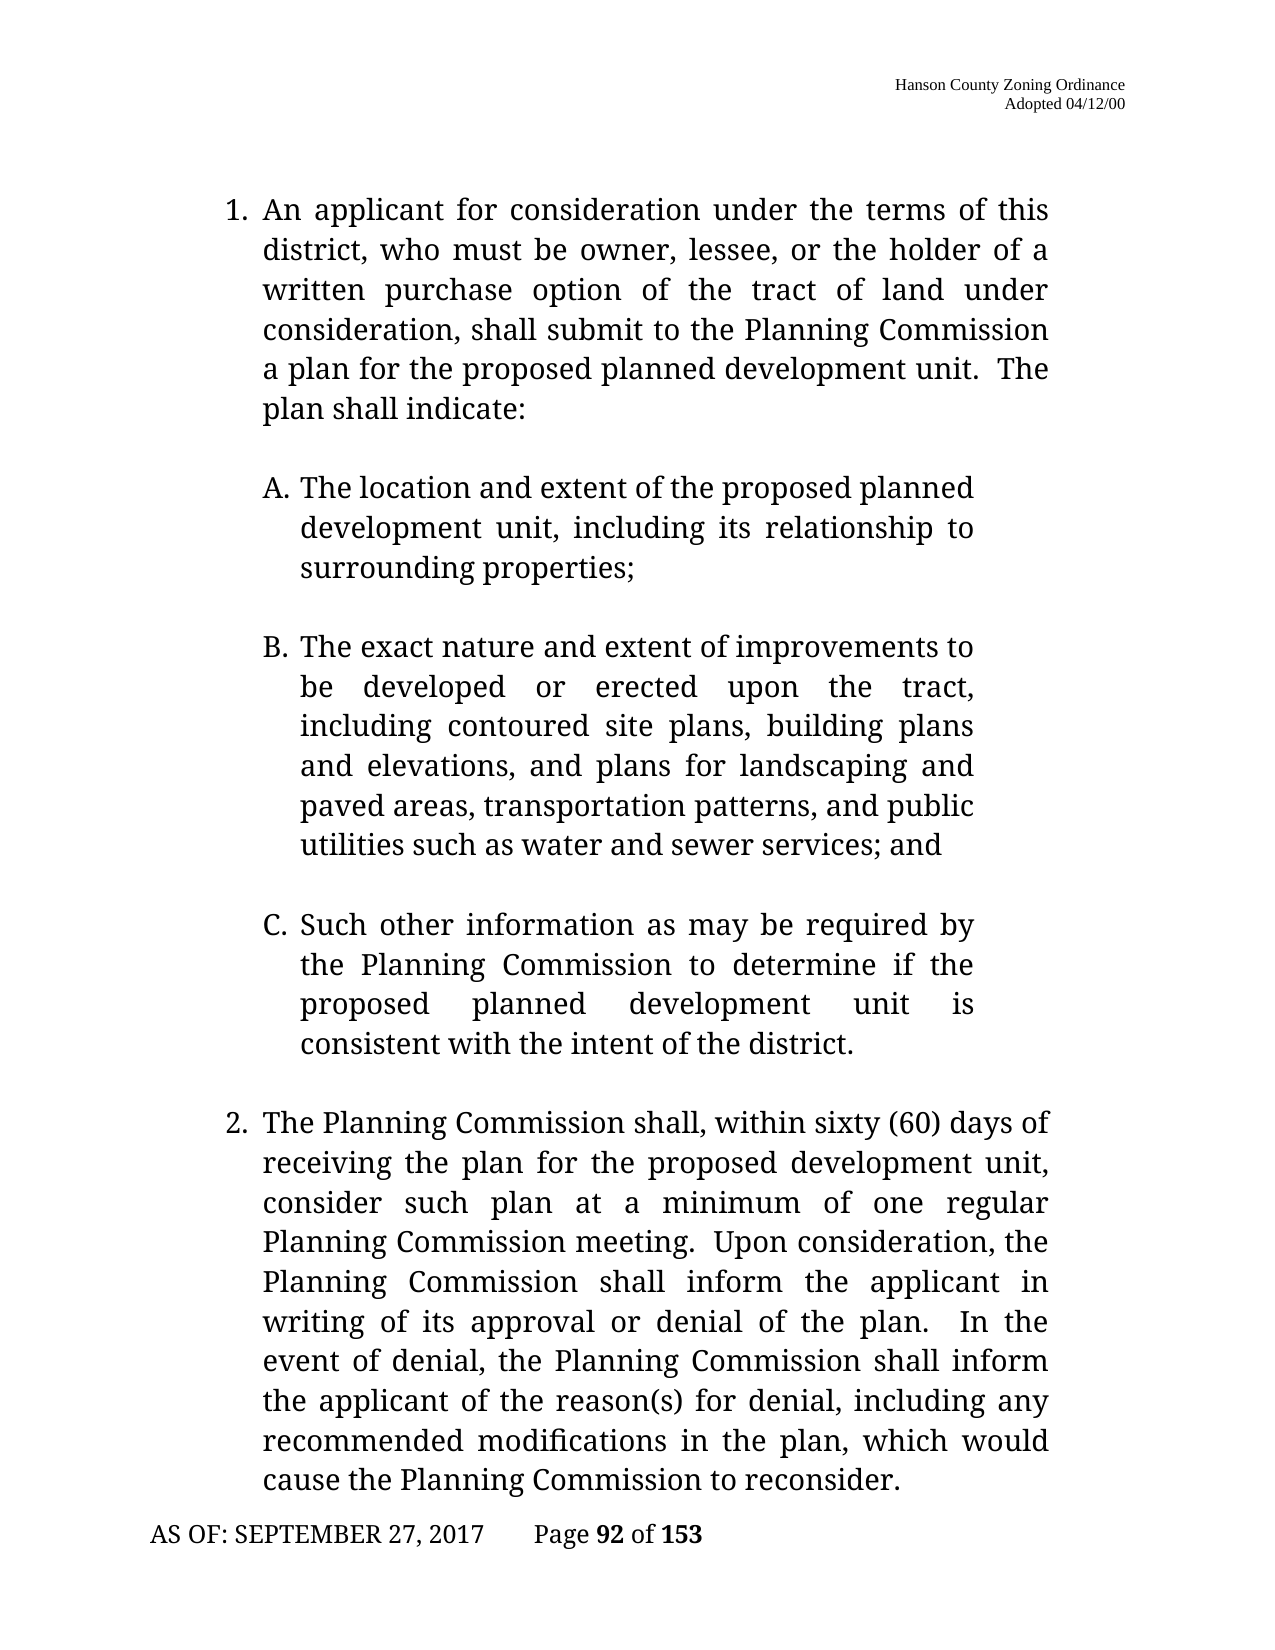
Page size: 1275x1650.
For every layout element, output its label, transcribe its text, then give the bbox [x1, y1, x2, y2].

list The location and extent of the proposed planned development unit, including its relationship to surrounding properties; [262, 467, 975, 587]
list The exact nature and extent of improvements to be developed or erected upon the tract, including contoured site plans, building plans and elevations, and plans for landscaping and paved areas, transportation patterns, and public utilities such as water and sewer services; and [262, 626, 975, 864]
list The Planning Commission shall, within sixty (60) days of receiving the plan for the proposed development unit, consider such plan at a minimum of one regular Planning Commission meeting. Upon consideration, the Planning Commission shall inform the applicant in writing of its approval or denial of the plan. In the event of denial, the Planning Commission shall inform the applicant of the reason(s) for denial, including any recommended modifications in the plan, which would cause the Planning Commission to reconsider. [225, 1102, 1050, 1499]
list An applicant for consideration under the terms of this district, who must be owner, lessee, or the holder of a written purchase option of the tract of land under consideration, shall submit to the Planning Commission a plan for the proposed planned development unit. The plan shall indicate: [225, 190, 1050, 428]
list Such other information as may be required by the Planning Commission to determine if the proposed planned development unit is consistent with the intent of the district. [262, 904, 975, 1063]
